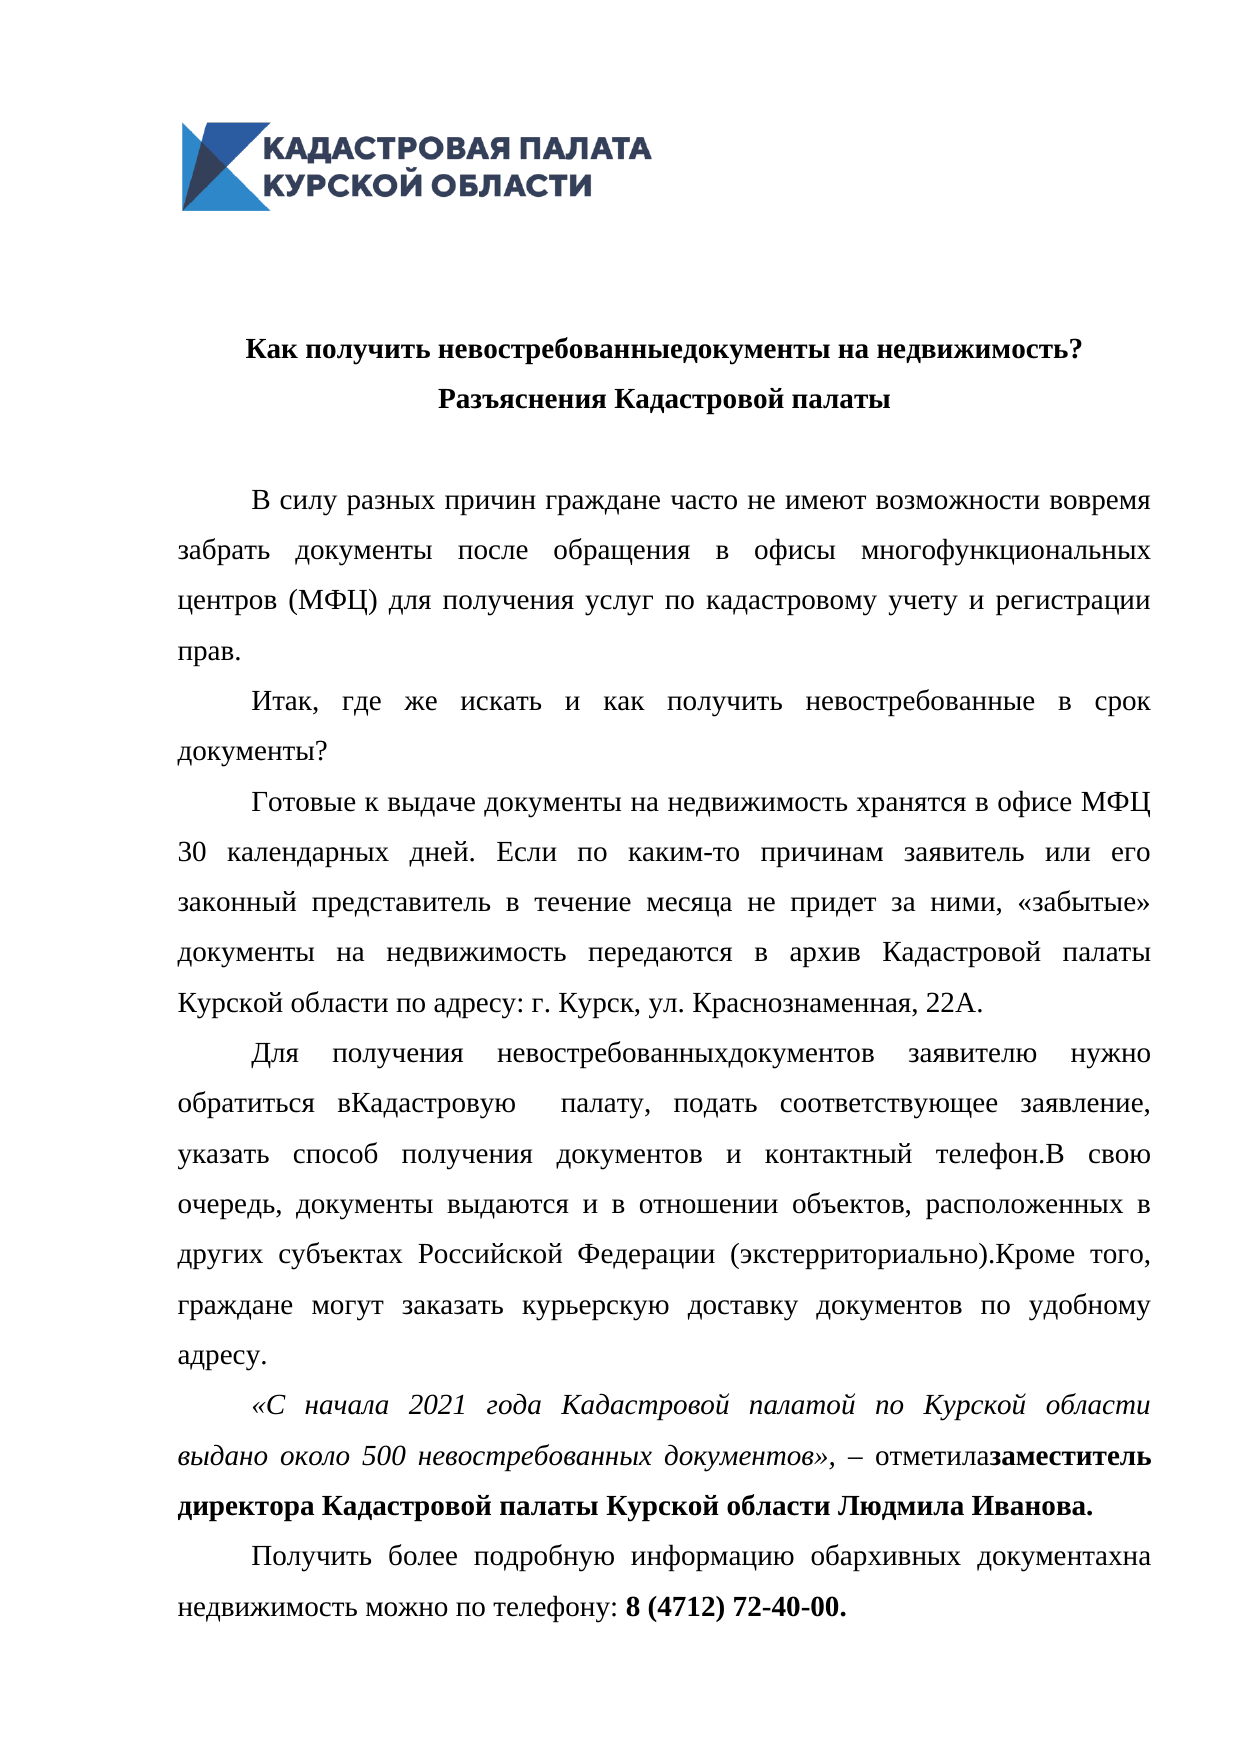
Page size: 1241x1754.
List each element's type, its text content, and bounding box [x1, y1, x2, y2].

text В силу разных причин граждане часто не имеют возможности вовремя забрать документы после обращения в офисы многофункциональных центров (МФЦ) для получения услуг по кадастровому учету и регистрации прав. [177, 482, 1152, 666]
text Получить более подробную информацию обархивных документахна недвижимость можно по телефону: 8 (4712) 72-40-00. [177, 1538, 1152, 1622]
text «С начала 2021 года Кадастровой палатой по Курской области выдано около 500 невостребованных документов», – отметилазаместитель директора Кадастровой палаты Курской области Людмила Иванова. [177, 1387, 1152, 1522]
text Готовые к выдаче документы на недвижимость хранятся в офисе МФЦ 30 календарных дней. Если по каким-то причинам заявитель или его законный представитель в течение месяца не придет за ними, «забытые» документы на недвижимость передаются в архив Кадастровой палаты Курской области по адресу: г. Курск, ул. Краснознаменная, 22А. [177, 784, 1152, 1018]
text Как получить невостребованныедокументы на недвижимость? Разъяснения Кадастровой палаты [177, 331, 1152, 415]
text Итак, где же искать и как получить невостребованные в срок документы? [177, 683, 1152, 767]
picture [177, 118, 752, 267]
text Для получения невостребованныхдокументов заявителю нужно обратиться вКадастровую палату, подать соответствующее заявление, указать способ получения документов и контактный телефон.В свою очередь, документы выдаются и в отношении объектов, расположенных в других субъектах Российской Федерации (экстерриториально).Кроме того, граждане могут заказать курьерскую доставку документов по удобному адресу. [177, 1035, 1152, 1371]
